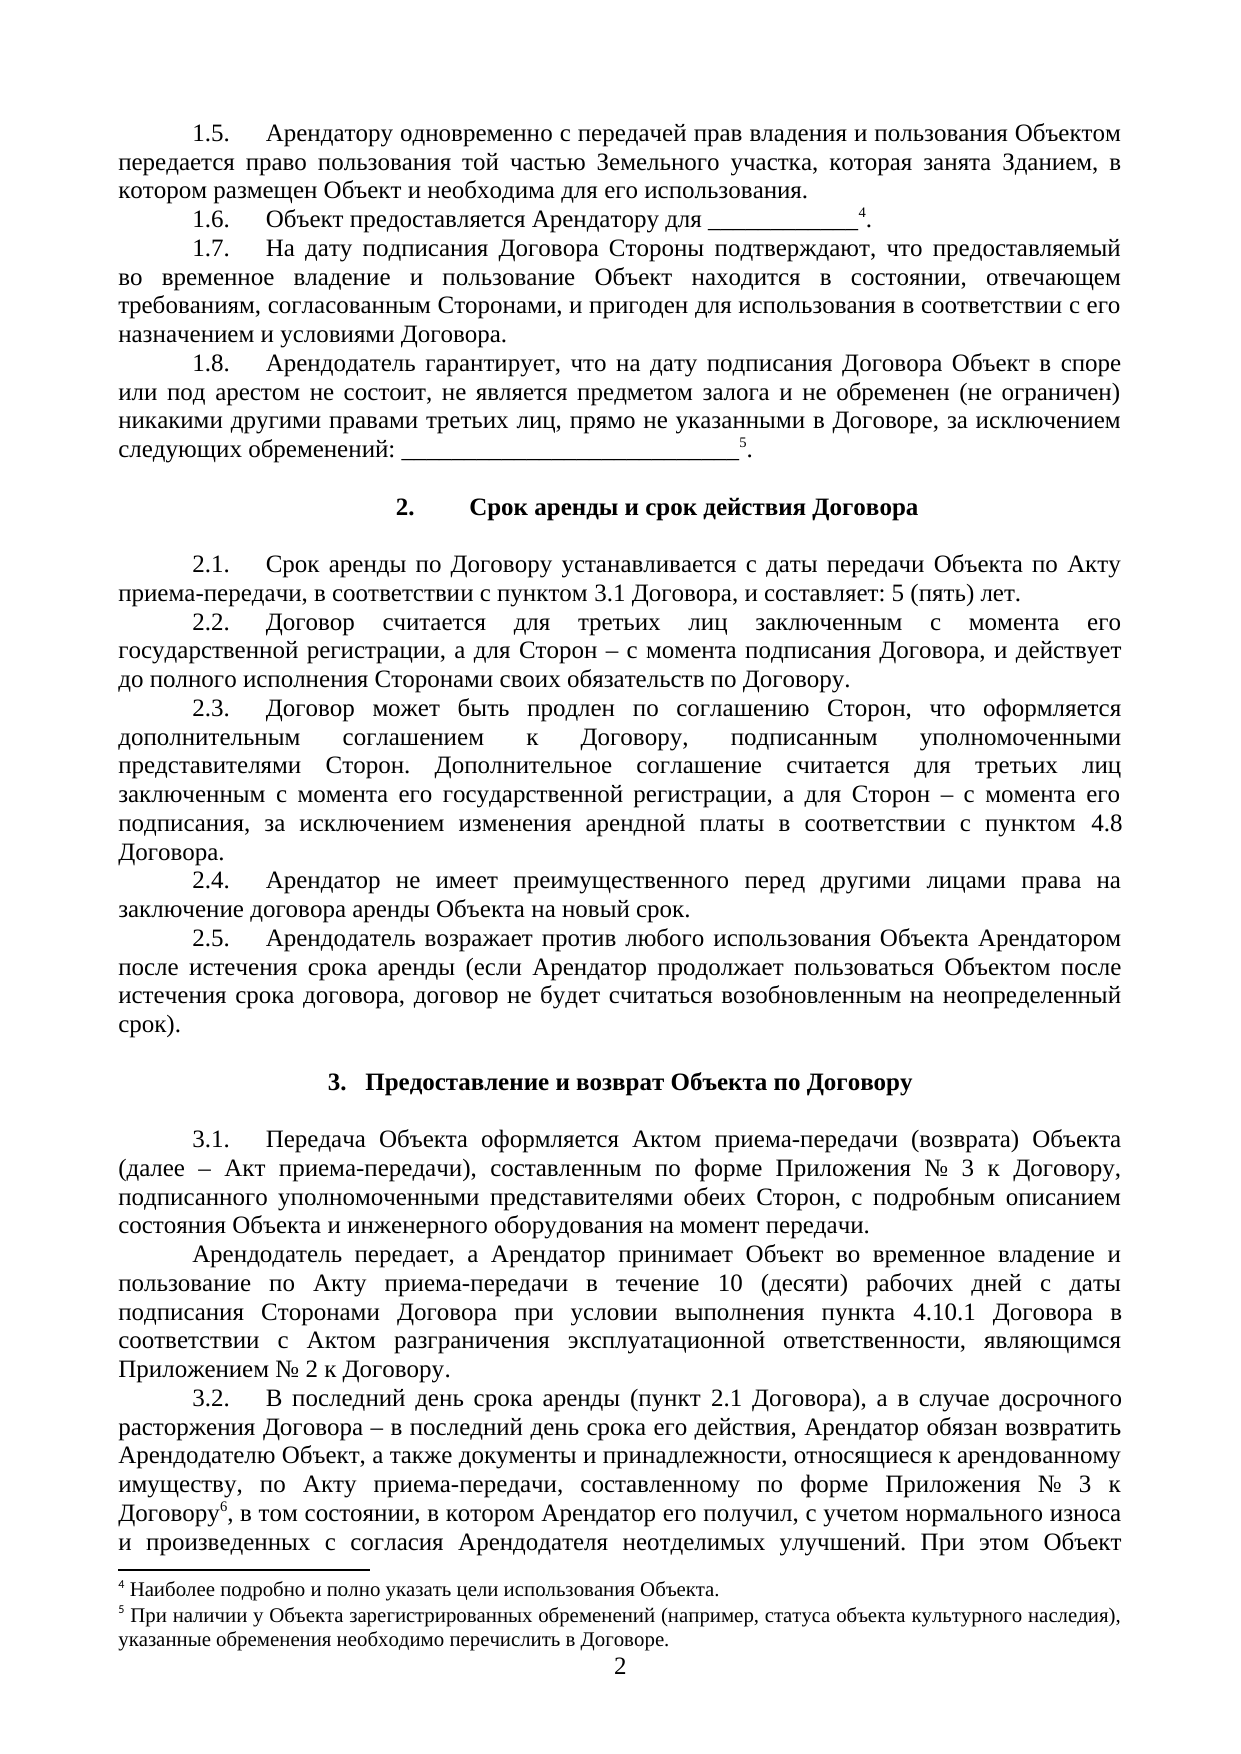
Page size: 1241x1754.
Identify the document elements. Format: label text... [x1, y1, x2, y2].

list Арендодатель возражает против любого использования Объекта Арендатором после истечения срока аренды (если Арендатор продолжает пользоваться Объектом после истечения срока договора, договор не будет считаться возобновленным на неопределенный срок). [118, 923, 1122, 1038]
list Договор может быть продлен по соглашению Сторон, что оформляется дополнительным соглашением к Договору, подписанным уполномоченными представителями Сторон. Дополнительное соглашение считается для третьих лиц заключенным с момента его государственной регистрации, а для Сторон – с момента его подписания, за исключением изменения арендной платы в соответствии с пунктом 4.8 Договора. [118, 693, 1122, 866]
list Объект предоставляется Арендатору для ____________. [118, 204, 1122, 233]
list Договор считается для третьих лиц заключенным с момента его государственной регистрации, а для Сторон – с момента подписания Договора, и действует до полного исполнения Сторонами своих обязательств по Договору. [118, 607, 1122, 693]
list Предоставление и возврат Объекта по Договору [118, 1067, 1122, 1096]
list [118, 1383, 1122, 1556]
list На дату подписания Договора Стороны подтверждают, что предоставляемый во временное владение и пользование Объект находится в состоянии, отвечающем требованиям, согласованным Сторонами, и пригоден для использования в соответствии с его назначением и условиями Договора. [118, 233, 1122, 348]
list Арендатору одновременно с передачей прав владения и пользования Объектом передается право пользования той частью Земельного участка, которая занята Зданием, в котором размещен Объект и необходима для его использования. [118, 118, 1122, 204]
list Срок аренды и срок действия Договора [118, 492, 1122, 521]
list Срок аренды по Договору устанавливается с даты передачи Объекта по Акту приема-передачи, в соответствии с пунктом 3.1 Договора, и составляет: 5 (пять) лет. [118, 549, 1122, 607]
list Передача Объекта оформляется Актом приема-передачи (возврата) Объекта (далее – Акт приема-передачи), составленным по форме Приложения № 3 к Договору, подписанного уполномоченными представителями обеих Сторон, с подробным описанием состояния Объекта и инженерного оборудования на момент передачи. [118, 1124, 1122, 1239]
text Арендодатель передает, а Арендатор принимает Объект во временное владение и пользование по Акту приема-передачи в течение 10 (десяти) рабочих дней с даты подписания Сторонами Договора при условии выполнения пункта 4.10.1 Договора в соответствии с Актом разграничения эксплуатационной ответственности, являющимся Приложением № 2 к Договору. [118, 1239, 1122, 1383]
list Арендодатель гарантирует, что на дату подписания Договора Объект в споре или под арестом не состоит, не является предметом залога и не обременен (не ограничен) никакими другими правами третьих лиц, прямо не указанными в Договоре, за исключением следующих обременений: ___________________________. [118, 348, 1122, 463]
list Арендатор не имеет преимущественного перед другими лицами права на заключение договора аренды Объекта на новый срок. [118, 866, 1122, 923]
